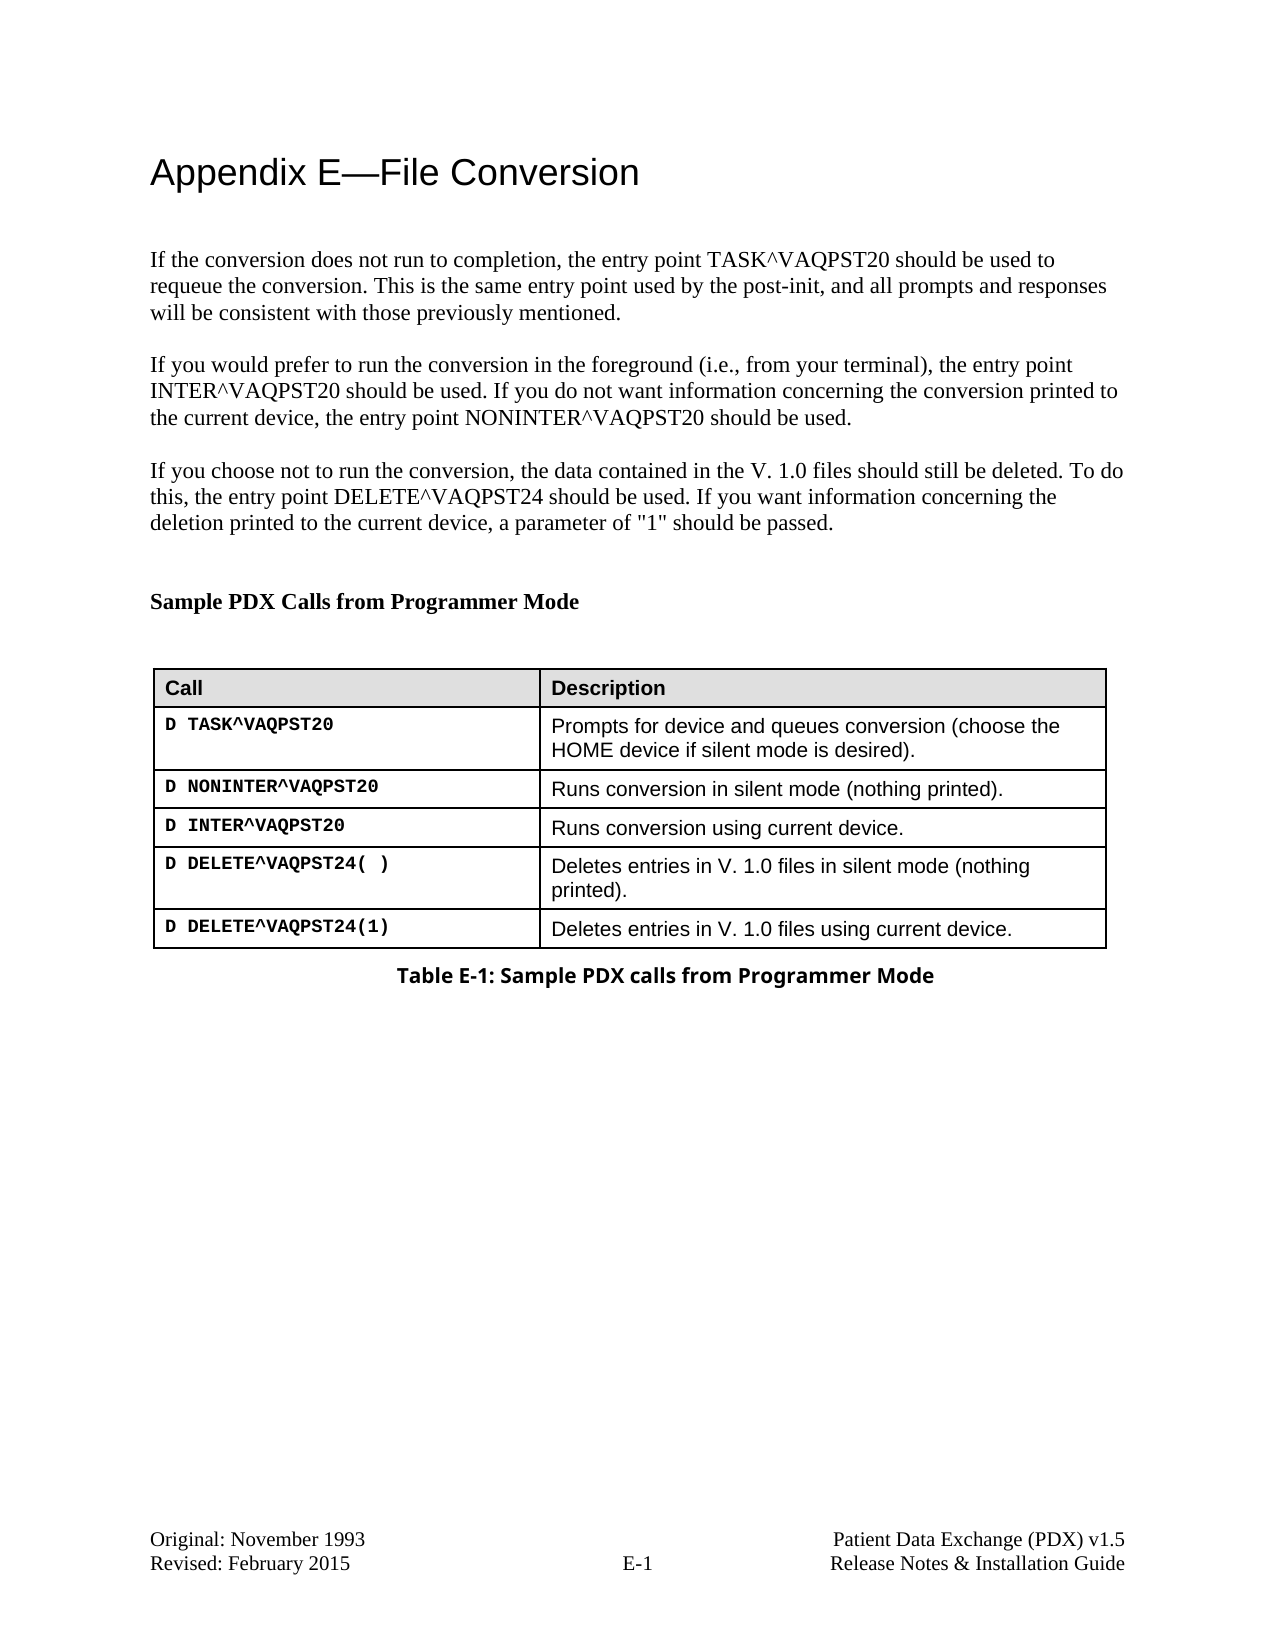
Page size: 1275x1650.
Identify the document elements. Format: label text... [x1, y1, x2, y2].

table_header Call [155, 670, 539, 706]
table_cell Runs conversion using current device. [541, 809, 1105, 846]
table_cell Prompts for device and queues conversion (choose the HOME device if silent mode is desired). [541, 708, 1105, 768]
table_header Description [541, 670, 1105, 706]
table_cell D TASK^VAQPST20 [155, 708, 539, 768]
text If you would prefer to run the conversion in the foreground (i.e., from your terminal), the entry point INTER^VAQPST20 should be used. If you do not want information concerning the conversion printed to the current device, the entry point NONINTER^VAQPST20 should be used. [150, 351, 1125, 430]
table_cell Runs conversion in silent mode (nothing printed). [541, 771, 1105, 807]
table_cell Deletes entries in V. 1.0 files using current device. [541, 910, 1105, 947]
text Sample Calls from Programmer Mode [150, 588, 1125, 615]
text If you choose not to run the conversion, the data contained in the V. 1.0 files should still be deleted. To do this, the entry point DELETE^VAQPST24 should be used. If you want information concerning the deletion printed to the current device, a parameter of "1" should be passed. [150, 457, 1125, 536]
table_cell D NONINTER^VAQPST20 [155, 771, 539, 807]
subtitle Appendix E—File Conversion [150, 150, 1125, 193]
table_cell D INTER^VAQPST20 [155, 809, 539, 846]
table_cell Deletes entries in V. 1.0 files in silent mode (nothing printed). [541, 848, 1105, 908]
table_cell D DELETE^VAQPST24(1) [155, 910, 539, 947]
table_cell D DELETE^VAQPST24( ) [155, 848, 539, 908]
text If the conversion does not run to completion, the entry point TASK^VAQPST20 should be used to requeue the conversion. This is the same entry point used by the post-init, and all prompts and responses will be consistent with those previously mentioned. [150, 246, 1125, 325]
text Table E-1: ple calls from Programmer Mode [206, 961, 1125, 990]
